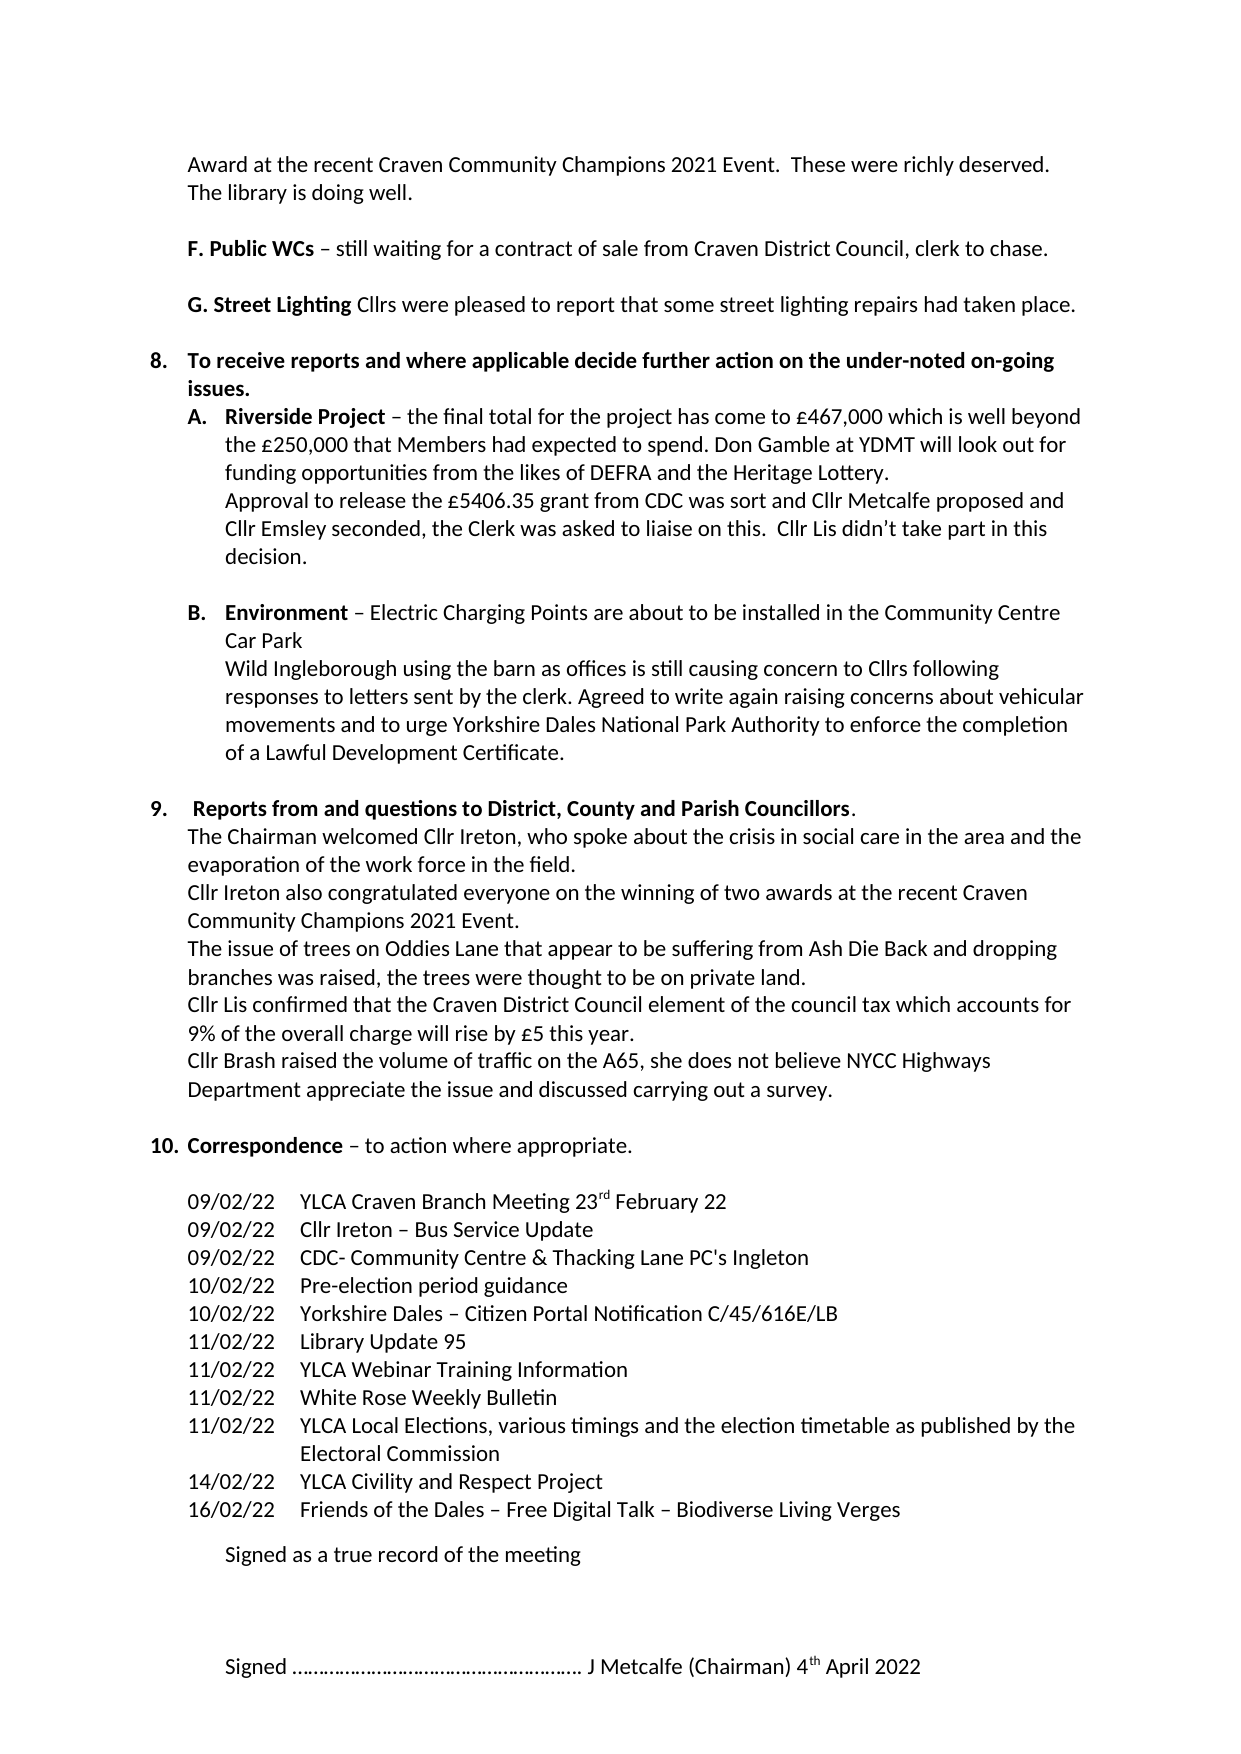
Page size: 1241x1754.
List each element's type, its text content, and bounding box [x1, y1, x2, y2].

text 11/02/22 YLCA Local Elections, various timings and the election timetable as published by the Electoral Commission [187, 1411, 1090, 1467]
list The issue of trees on Oddies Lane that appear to be suffering from Ash Die Back and dropping branches was raised, the trees were thought to be on private land. [187, 934, 1090, 991]
list Reports from and questions to District, County and Parish Councillors. [150, 794, 1090, 822]
text 11/02/22 White Rose Weekly Bulletin [187, 1383, 1090, 1411]
text 09/02/22 CDC- Community Centre & Thacking Lane PC's Ingleton [187, 1243, 1090, 1271]
text 10/02/22 Pre-election period guidance [187, 1271, 1090, 1299]
text 16/02/22 Friends of the Dales – Free Digital Talk – Biodiverse Living Verges [187, 1495, 1090, 1523]
list Cllr Brash raised the volume of traffic on the A65, she does not believe NYCC Highways Department appreciate the issue and discussed carrying out a survey. [187, 1047, 1090, 1103]
list Approval to release the £5406.35 grant from CDC was sort and Cllr Metcalfe proposed and Cllr Emsley seconded, the Clerk was asked to liaise on this. Cllr Lis didn’t take part in this decision. [225, 486, 1090, 570]
list Cllr Ireton also congratulated everyone on the winning of two awards at the recent Craven Community Champions 2021 Event. [187, 878, 1090, 934]
text 11/02/22 YLCA Webinar Training Information [187, 1355, 1090, 1383]
list Correspondence – to action where appropriate. [150, 1131, 1090, 1159]
list To receive reports and where applicable decide further action on the under-noted on-going issues. [150, 346, 1090, 402]
text 10/02/22 Yorkshire Dales – Citizen Portal Notification C/45/616E/LB [187, 1299, 1090, 1327]
text 09/02/22 YLCA Craven Branch Meeting 23rd February 22 [187, 1187, 1090, 1215]
list Wild Ingleborough using the barn as offices is still causing concern to Cllrs following responses to letters sent by the clerk. Agreed to write again raising concerns about vehicular movements and to urge Yorkshire Dales National Park Authority to enforce the completion of a Lawful Development Certificate. [225, 654, 1090, 766]
list Environment – Electric Charging Points are about to be installed in the Community Centre Car Park [187, 598, 1090, 654]
list Riverside Project – the final total for the project has come to £467,000 which is well beyond the £250,000 that Members had expected to spend. Don Gamble at YDMT will look out for funding opportunities from the likes of DEFRA and the Heritage Lottery. [187, 402, 1090, 486]
list Cllr Lis confirmed that the Craven District Council element of the council tax which accounts for 9% of the overall charge will rise by £5 this year. [187, 991, 1090, 1047]
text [187, 150, 1090, 206]
text 14/02/22 YLCA Civility and Respect Project [187, 1467, 1090, 1495]
text 09/02/22 Cllr Ireton – Bus Service Update [187, 1215, 1090, 1243]
text 11/02/22 Library Update 95 [187, 1327, 1090, 1355]
text F. Public WCs – still waiting for a contract of sale from Craven District Council, clerk to chase. [187, 234, 1090, 262]
text G. Street Lighting Cllrs were pleased to report that some street lighting repairs had taken place. [187, 290, 1090, 318]
list The Chairman welcomed Cllr Ireton, who spoke about the crisis in social care in the area and the evaporation of the work force in the field. [187, 822, 1090, 878]
